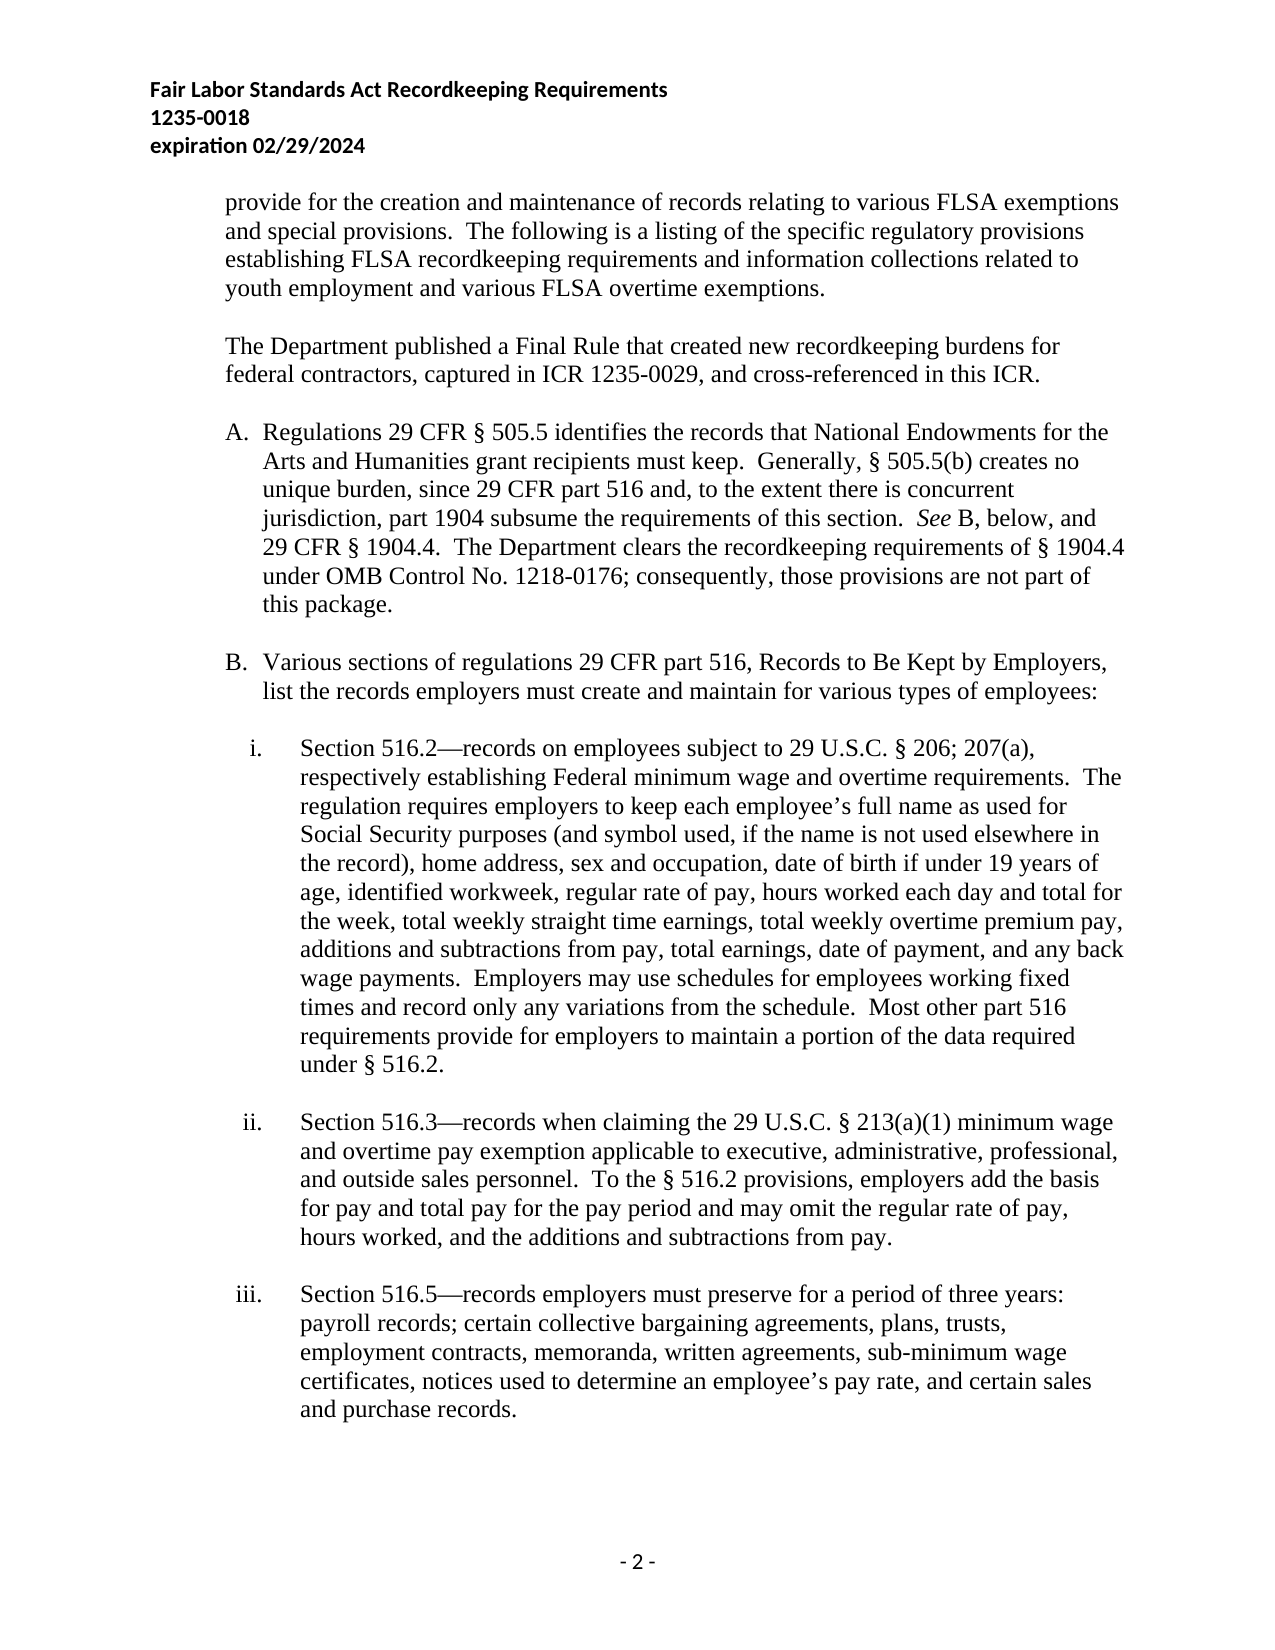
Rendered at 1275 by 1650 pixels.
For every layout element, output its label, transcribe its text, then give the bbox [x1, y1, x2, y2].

text The Department published a Final Rule that created new recordkeeping burdens for federal contractors, captured in ICR 1235-0029, and cross-referenced in this ICR. [225, 331, 1125, 388]
text A. Regulations 29 CFR § 505.5 identifies the records that National Endowments for the Arts and Humanities grant recipients must keep. Generally, § 505.5(b) creates no unique burden, since 29 CFR part 516 and, to the extent there is concurrent jurisdiction, part 1904 subsume the requirements of this section. See B, below, and 29 CFR § 1904.4. The Department clears the recordkeeping requirements of § 1904.4 under OMB Control No. 1218-0176; consequently, those provisions are not part of this package. [225, 417, 1125, 618]
text B. Various sections of regulations 29 CFR part 516, Records to Be Kept by Employers, list the records employers must create and maintain for various types of employees: [225, 647, 1125, 704]
text ii. Section 516.3—records when claiming the 29 U.S.C. § 213(a)(1) minimum wage and overtime pay exemption applicable to executive, administrative, professional, and outside sales personnel. To the § 516.2 provisions, employers add the basis for pay and total pay for the pay period and may omit the regular rate of pay, hours worked, and the additions and subtractions from pay. [225, 1107, 1125, 1251]
text iii. Section 516.5—records employers must preserve for a period of three years: payroll records; certain collective bargaining agreements, plans, trusts, employment contracts, memoranda, written agreements, sub-minimum wage certificates, notices used to determine an employee’s pay rate, and certain sales and purchase records. [225, 1279, 1125, 1423]
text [225, 187, 1125, 302]
text i. Section 516.2—records on employees subject to 29 U.S.C. § 206; 207(a), respectively establishing Federal minimum wage and overtime requirements. The regulation requires employers to keep each employee’s full name as used for Social Security purposes (and symbol used, if the name is not used elsewhere in the record), home address, sex and occupation, date of birth if under 19 years of age, identified workweek, regular rate of pay, hours worked each day and total for the week, total weekly straight time earnings, total weekly overtime premium pay, additions and subtractions from pay, total earnings, date of payment, and any back wage payments. Employers may use schedules for employees working fixed times and record only any variations from the schedule. Most other part 516 requirements provide for employers to maintain a portion of the data required under § 516.2. [225, 733, 1125, 1078]
